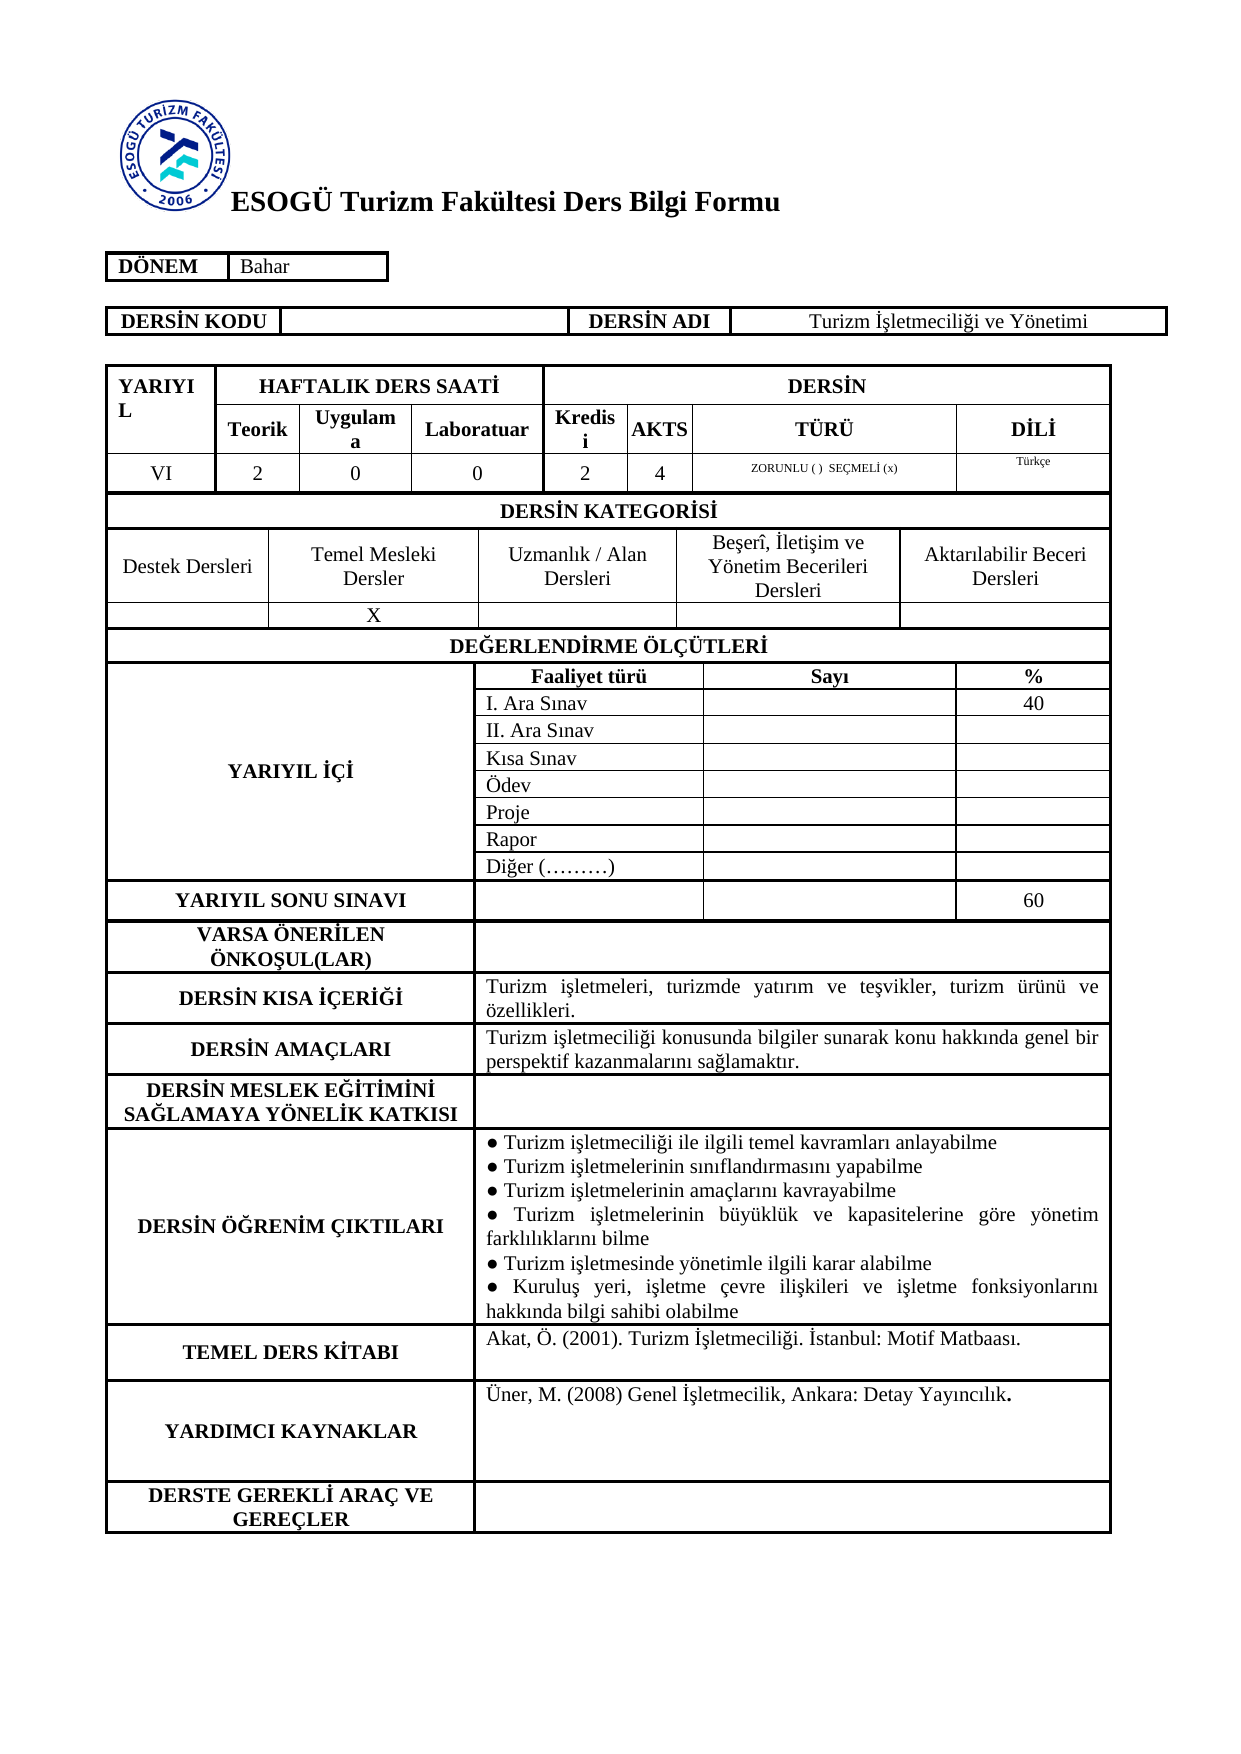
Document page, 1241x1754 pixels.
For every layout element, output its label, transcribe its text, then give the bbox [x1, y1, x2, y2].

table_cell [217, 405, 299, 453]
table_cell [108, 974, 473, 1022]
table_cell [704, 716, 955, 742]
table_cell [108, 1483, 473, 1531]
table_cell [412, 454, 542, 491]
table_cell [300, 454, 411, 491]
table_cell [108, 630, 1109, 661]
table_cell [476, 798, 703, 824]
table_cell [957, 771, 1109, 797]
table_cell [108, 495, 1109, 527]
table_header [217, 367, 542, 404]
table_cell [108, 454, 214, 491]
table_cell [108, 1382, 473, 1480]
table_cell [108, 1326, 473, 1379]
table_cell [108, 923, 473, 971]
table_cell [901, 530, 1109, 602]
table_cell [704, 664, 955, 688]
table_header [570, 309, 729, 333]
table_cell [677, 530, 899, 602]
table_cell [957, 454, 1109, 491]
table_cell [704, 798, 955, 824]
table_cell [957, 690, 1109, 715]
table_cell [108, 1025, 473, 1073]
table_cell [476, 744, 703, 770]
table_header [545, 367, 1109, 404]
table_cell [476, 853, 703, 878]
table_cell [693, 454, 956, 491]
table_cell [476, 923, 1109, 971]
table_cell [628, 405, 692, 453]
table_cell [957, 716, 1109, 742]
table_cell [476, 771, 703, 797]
text ESOGÜ Turizm Fakültesi Ders Bilgi Formu [118, 99, 1122, 218]
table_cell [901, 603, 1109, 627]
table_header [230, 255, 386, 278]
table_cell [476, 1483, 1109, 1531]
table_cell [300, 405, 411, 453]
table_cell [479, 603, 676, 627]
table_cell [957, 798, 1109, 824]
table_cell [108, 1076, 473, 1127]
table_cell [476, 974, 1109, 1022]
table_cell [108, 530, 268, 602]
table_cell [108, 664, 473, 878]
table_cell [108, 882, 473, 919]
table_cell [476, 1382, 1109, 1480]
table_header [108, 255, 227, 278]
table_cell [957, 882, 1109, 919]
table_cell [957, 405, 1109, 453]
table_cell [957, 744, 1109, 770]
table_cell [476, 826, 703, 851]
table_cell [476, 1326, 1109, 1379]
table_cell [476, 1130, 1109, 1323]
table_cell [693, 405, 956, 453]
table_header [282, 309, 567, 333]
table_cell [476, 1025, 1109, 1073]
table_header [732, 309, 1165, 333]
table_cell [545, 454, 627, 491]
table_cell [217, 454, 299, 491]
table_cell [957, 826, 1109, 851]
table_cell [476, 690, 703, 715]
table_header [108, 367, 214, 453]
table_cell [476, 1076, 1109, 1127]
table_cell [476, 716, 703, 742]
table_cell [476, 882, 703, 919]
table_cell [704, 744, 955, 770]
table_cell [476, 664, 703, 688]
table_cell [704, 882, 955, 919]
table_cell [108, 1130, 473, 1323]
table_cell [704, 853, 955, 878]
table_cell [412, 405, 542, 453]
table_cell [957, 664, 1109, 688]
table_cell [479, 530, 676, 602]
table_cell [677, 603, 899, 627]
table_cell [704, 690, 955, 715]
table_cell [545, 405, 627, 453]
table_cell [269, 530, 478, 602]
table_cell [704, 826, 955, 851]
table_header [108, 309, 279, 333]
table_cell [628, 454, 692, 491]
picture [118, 99, 231, 212]
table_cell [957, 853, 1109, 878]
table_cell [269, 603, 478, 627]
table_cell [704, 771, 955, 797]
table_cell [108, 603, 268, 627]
